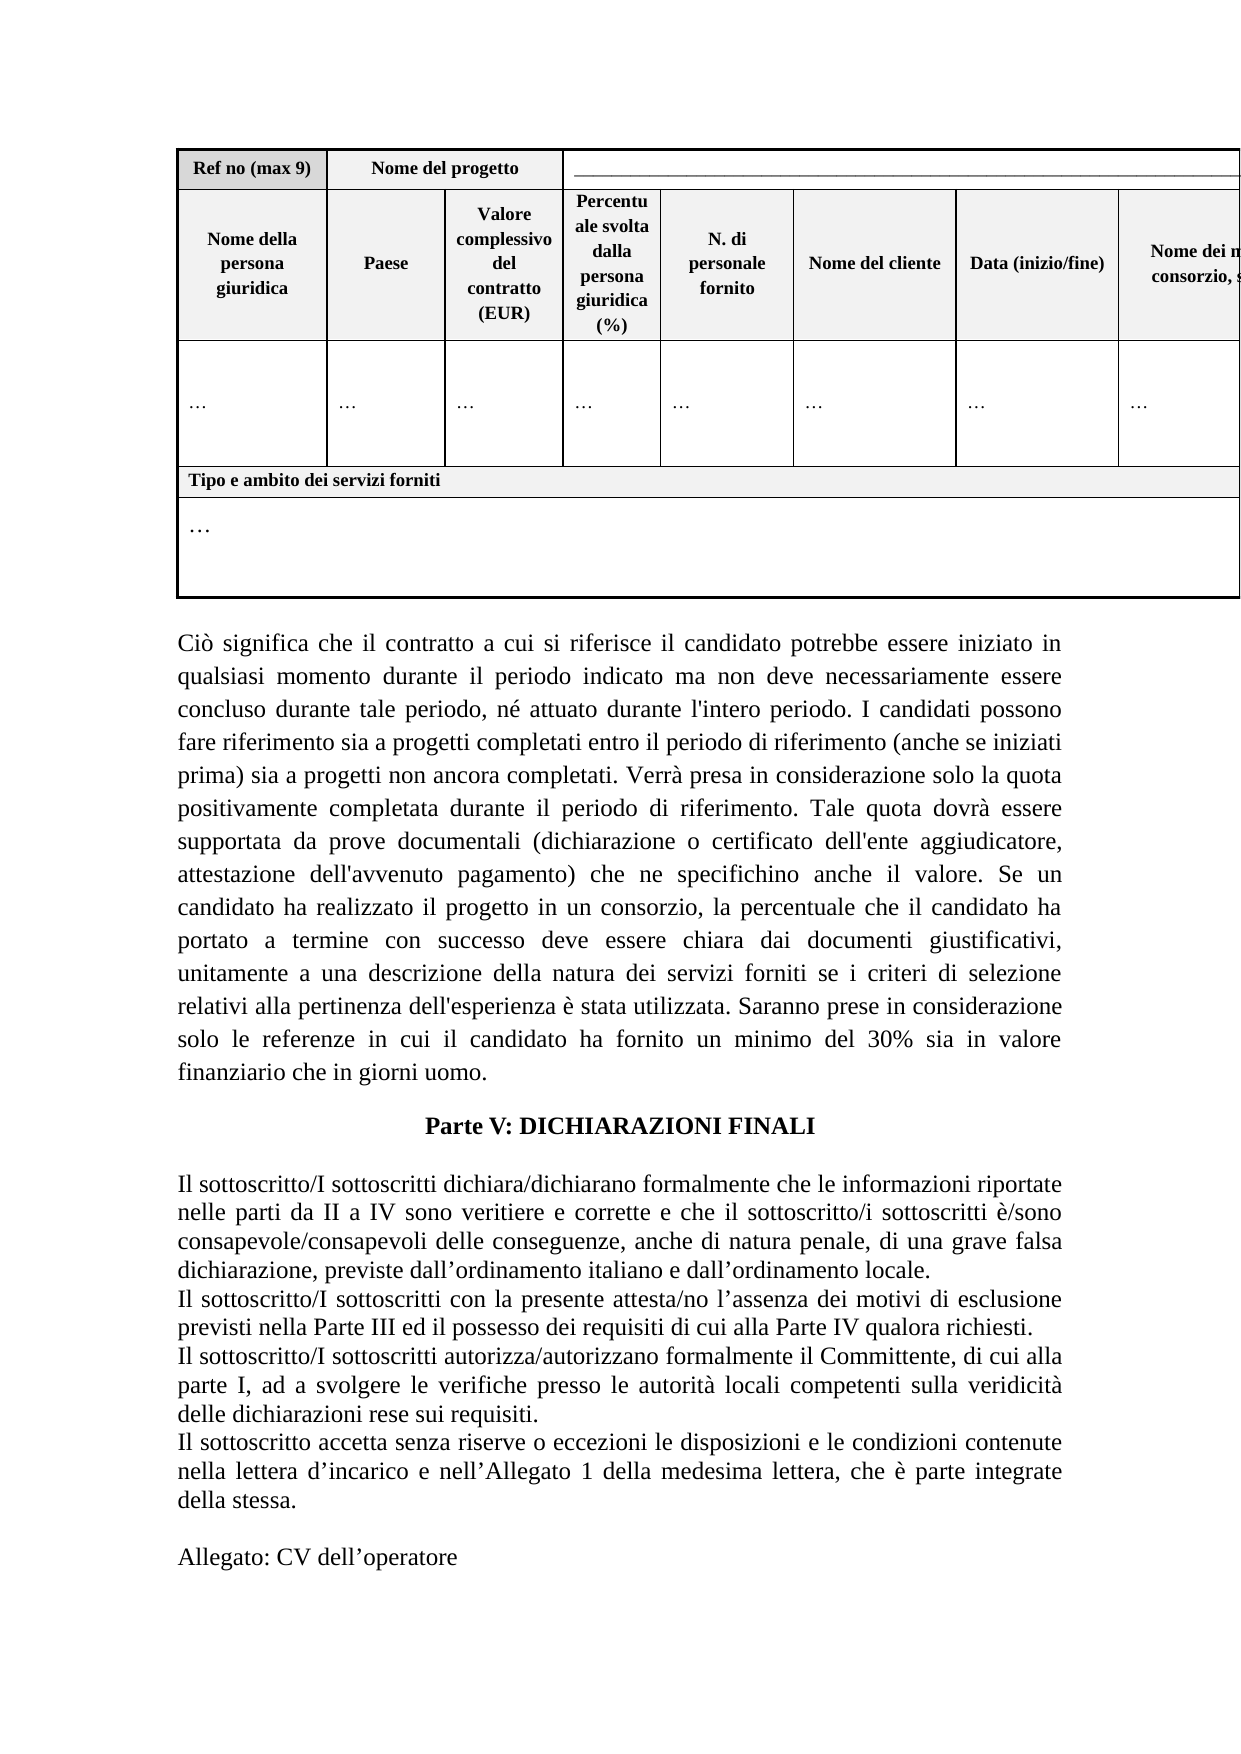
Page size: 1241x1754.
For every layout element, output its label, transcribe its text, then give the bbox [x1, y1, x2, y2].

text Il sottoscritto/I sottoscritti dichiara/dichiarano formalmente che le informazioni riportate nelle parti da II a IV sono veritiere e corrette e che il sottoscritto/i sottoscritti è/sono consapevole/consapevoli delle conseguenze, anche di natura penale, di una grave falsa dichiarazione, previste dall’ordinamento italiano e dall’ordinamento locale. [177, 1169, 1063, 1284]
table_header Nome del progetto [328, 151, 562, 189]
text Ciò significa che il contratto a cui si riferisce il candidato potrebbe essere iniziato in qualsiasi momento durante il periodo indicato ma non deve necessariamente essere concluso durante tale periodo, né attuato durante l'intero periodo. I candidati possono fare riferimento sia a progetti completati entro il periodo di riferimento (anche se iniziati prima) sia a progetti non ancora completati. Verrà presa in considerazione solo la quota positivamente completata durante il periodo di riferimento. Tale quota dovrà essere supportata da prove documentali (dichiarazione o certificato dell'ente aggiudicatore, attestazione dell'avvenuto pagamento) che ne specifichino anche il valore. Se un candidato ha realizzato il progetto in un consorzio, la percentuale che il candidato ha portato a termine con successo deve essere chiara dai documenti giustificativi, unitamente a una descrizione della natura dei servizi forniti se i criteri di selezione relativi alla pertinenza dell'esperienza è stata utilizzata. Saranno prese in considerazione solo le referenze in cui il candidato ha fornito un minimo del 30% sia in valore finanziario che in giorni uomo. [177, 628, 1063, 1086]
table_cell Nome dei membri del consorzio, se presenti [1119, 190, 1239, 339]
table_cell Nome del cliente [794, 190, 955, 339]
table_cell … [564, 341, 660, 466]
table_cell Nome della persona giuridica [179, 190, 326, 339]
text Il sottoscritto/I sottoscritti autorizza/autorizzano formalmente il Committente, di cui alla parte I, ad a svolgere le verifiche presso le autorità locali competenti sulla veridicità delle dichiarazioni rese sui requisiti. [177, 1341, 1063, 1427]
table_cell Percentuale svolta dalla persona giuridica (%) [564, 190, 660, 339]
table_cell … [957, 341, 1118, 466]
table_cell … [328, 341, 444, 466]
table_cell Paese [328, 190, 444, 339]
table_cell … [446, 341, 562, 466]
table_cell … [179, 498, 1239, 596]
table_cell … [1119, 341, 1239, 466]
table_cell … [794, 341, 955, 466]
text Allegato: CV dell’operatore [177, 1542, 1063, 1571]
table_cell Valore complessivo del contratto (EUR) [446, 190, 562, 339]
table_cell N. di personale fornito [661, 190, 793, 339]
table_cell … [661, 341, 793, 466]
text Parte V: DICHIARAZIONI FINALI [177, 1111, 1063, 1140]
table_cell … [179, 341, 326, 466]
table_header Ref no (max 9) [179, 151, 326, 189]
text Il sottoscritto accetta senza riserve o eccezioni le disposizioni e le condizioni contenute nella lettera d’incarico e nell’Allegato 1 della medesima lettera, che è parte integrate della stessa. [177, 1427, 1063, 1514]
table_cell Data (inizio/fine) [957, 190, 1118, 339]
text Il sottoscritto/I sottoscritti con la presente attesta/no l’assenza dei motivi di esclusione previsti nella Parte III ed il possesso dei requisiti di cui alla Parte IV qualora richiesti. [177, 1284, 1063, 1341]
table_header _________________________________________________________________________ [564, 151, 1239, 189]
table_cell Tipo e ambito dei servizi forniti [179, 467, 1239, 497]
